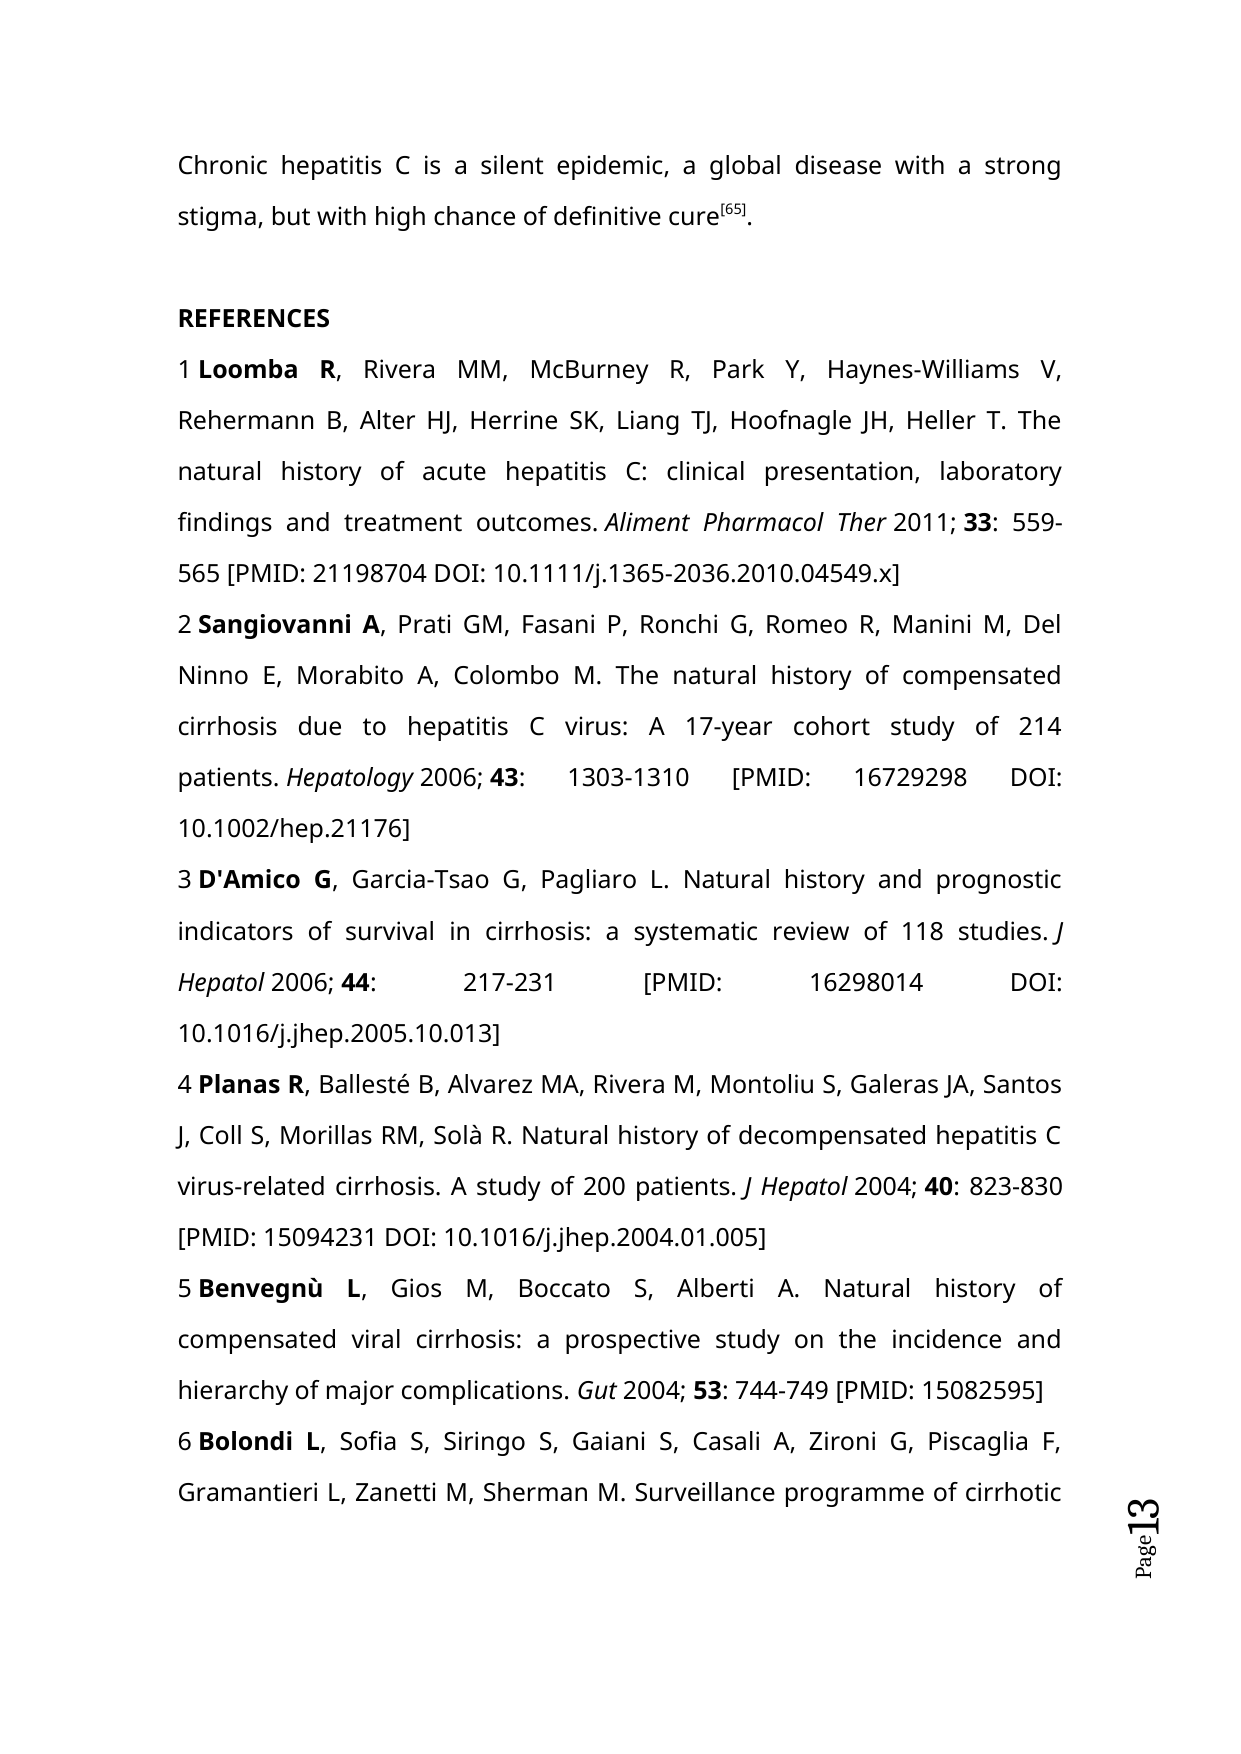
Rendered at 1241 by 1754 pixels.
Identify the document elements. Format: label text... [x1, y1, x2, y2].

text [177, 1424, 1063, 1509]
text 2 Sangiovanni A, Prati GM, Fasani P, Ronchi G, Romeo R, Manini M, Del Ninno E, Morabito A, Colombo M. The natural history of compensated cirrhosis due to hepatitis C virus: A 17-year cohort study of 214 patients. Hepatology 2006; 43: 1303-1310 [PMID: 16729298 DOI: 10.1002/hep.21176] [177, 607, 1063, 845]
text REFERENCES [177, 301, 1063, 335]
text 3 D'Amico G, Garcia-Tsao G, Pagliaro L. Natural history and prognostic indicators of survival in cirrhosis: a systematic review of 118 studies. J Hepatol 2006; 44: 217-231 [PMID: 16298014 DOI: 10.1016/j.jhep.2005.10.013] [177, 862, 1063, 1049]
text 4 Planas R, Ballesté B, Alvarez MA, Rivera M, Montoliu S, Galeras JA, Santos J, Coll S, Morillas RM, Solà R. Natural history of decompensated hepatitis C virus-related cirrhosis. A study of 200 patients. J Hepatol 2004; 40: 823-830 [PMID: 15094231 DOI: 10.1016/j.jhep.2004.01.005] [177, 1066, 1063, 1253]
text 5 Benvegnù L, Gios M, Boccato S, Alberti A. Natural history of compensated viral cirrhosis: a prospective study on the incidence and hierarchy of major complications. Gut 2004; 53: 744-749 [PMID: 15082595] [177, 1271, 1063, 1407]
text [177, 148, 1063, 233]
text 1 Loomba R, Rivera MM, McBurney R, Park Y, Haynes-Williams V, Rehermann B, Alter HJ, Herrine SK, Liang TJ, Hoofnagle JH, Heller T. The natural history of acute hepatitis C: clinical presentation, laboratory findings and treatment outcomes. Aliment Pharmacol Ther 2011; 33: 559-565 [PMID: 21198704 DOI: 10.1111/j.1365-2036.2010.04549.x] [177, 352, 1063, 590]
